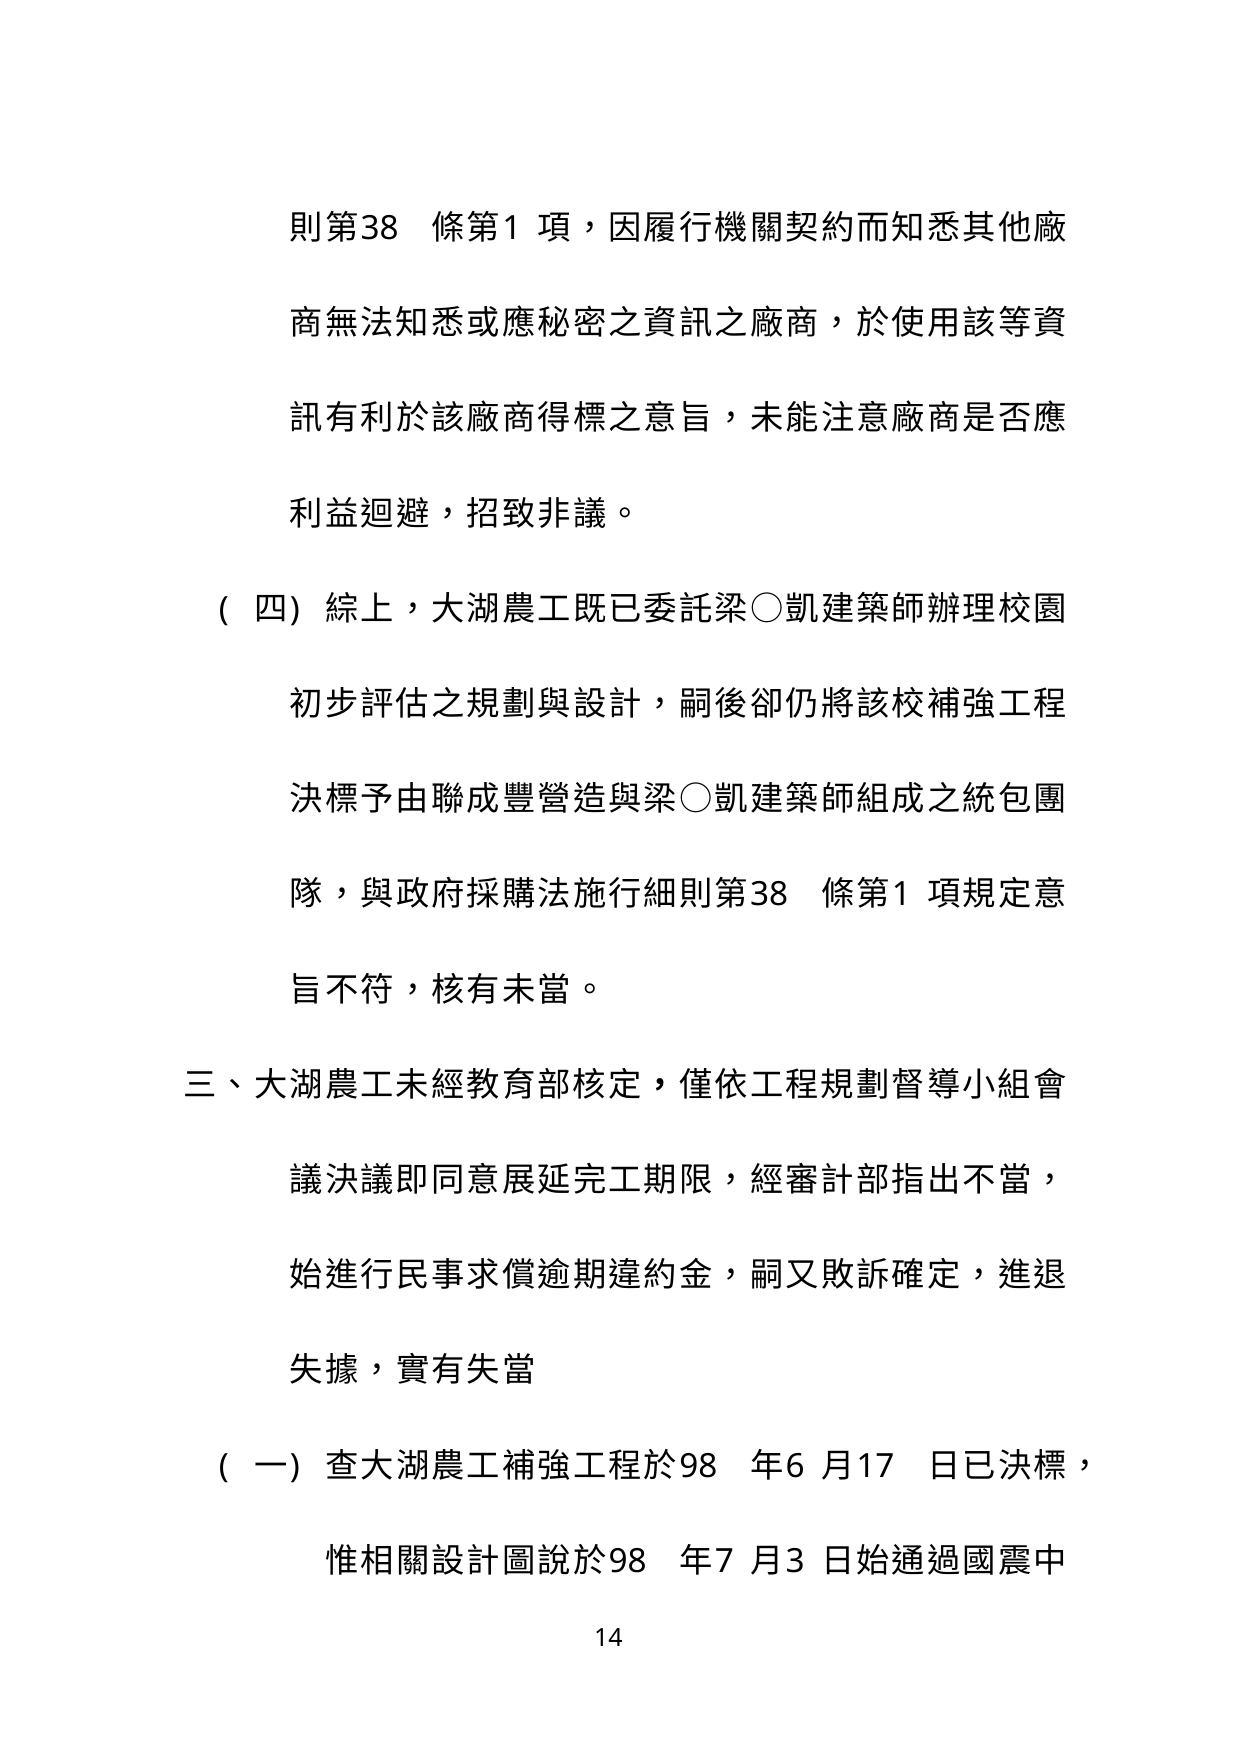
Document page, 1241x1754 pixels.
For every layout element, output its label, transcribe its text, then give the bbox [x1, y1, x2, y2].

subtitle 綜上，大湖農工既已委託梁○凱建築師辦理校園初步評估之規劃與設計，嗣後卻仍將該校補強工程決標予由聯成豐營造與梁○凱建築師組成之統包團隊，與政府採購法施行細則第38條第1項規定意旨不符，核有未當。 [219, 558, 1069, 1034]
subtitle 大湖農工未經教育部核定，僅依工程規劃督導小組會議決議即同意展延完工期限，經審計部指出不當，始進行民事求償逾期違約金，嗣又敗訴確定，進退失據，實有失當 [183, 1034, 1069, 1415]
